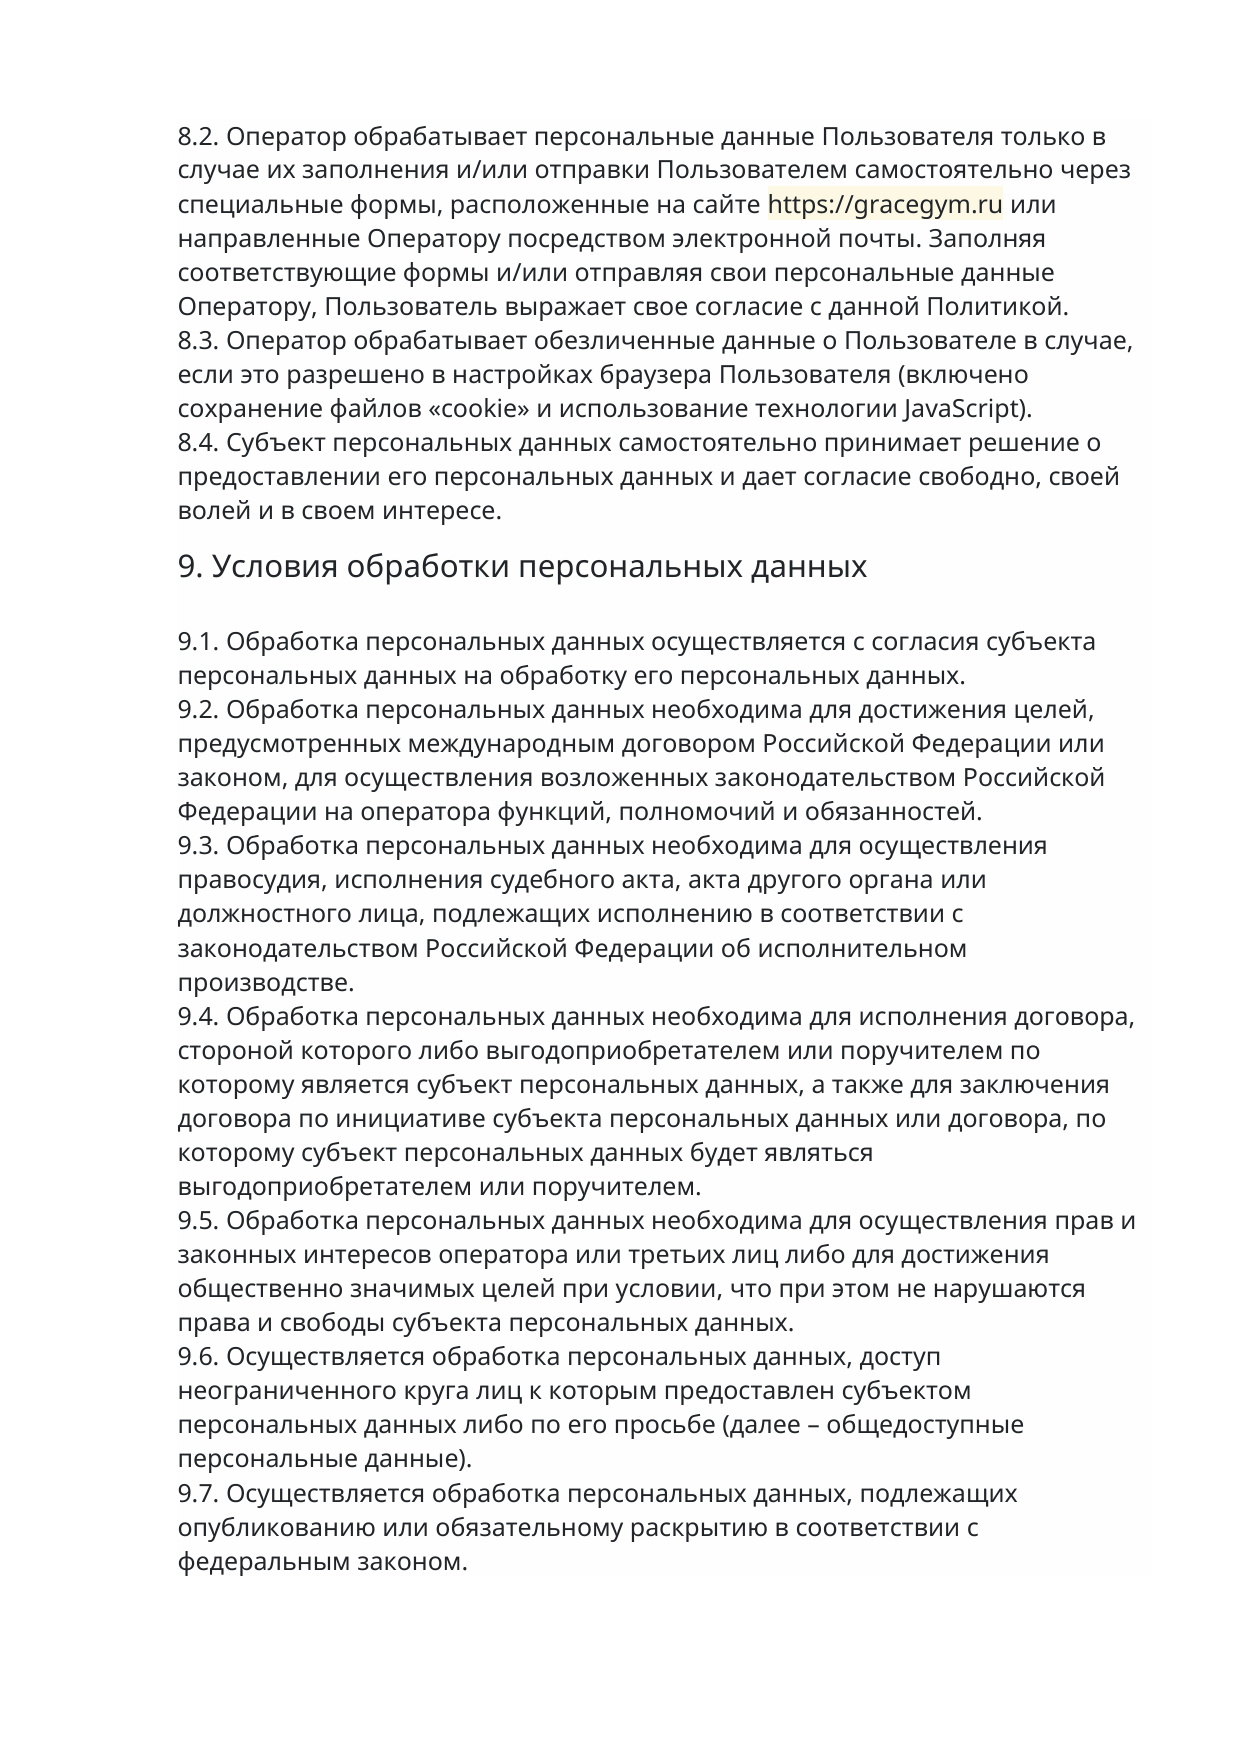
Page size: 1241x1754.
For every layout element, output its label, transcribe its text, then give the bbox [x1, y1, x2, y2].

text 9.4. Обработка персональных данных необходима для исполнения договора, стороной которого либо выгодоприобретателем или поручителем по которому является субъект персональных данных, а также для заключения договора по инициативе субъекта персональных данных или договора, по которому субъект персональных данных будет являться выгодоприобретателем или поручителем. [177, 998, 1152, 1203]
text 9. Условия обработки персональных данных [177, 543, 1152, 586]
text 9.5. Обработка персональных данных необходима для осуществления прав и законных интересов оператора или третьих лиц либо для достижения общественно значимых целей при условии, что при этом не нарушаются права и свободы субъекта персональных данных. [177, 1203, 1152, 1339]
text 8.2. Оператор обрабатывает персональные данные Пользователя только в случае их заполнения и/или отправки Пользователем самостоятельно через специальные формы, расположенные на сайте https://gracegym.ru или направленные Оператору посредством электронной почты. Заполняя соответствующие формы и/или отправляя свои персональные данные Оператору, Пользователь выражает свое согласие с данной Политикой. [177, 118, 1152, 322]
text 8.4. Субъект персональных данных самостоятельно принимает решение о предоставлении его персональных данных и дает согласие свободно, своей волей и в своем интересе. [177, 425, 1152, 527]
text 8.3. Оператор обрабатывает обезличенные данные о Пользователе в случае, если это разрешено в настройках браузера Пользователя (включено сохранение файлов «cookie» и использование технологии JavaScript). [177, 322, 1152, 425]
text 9.7. Осуществляется обработка персональных данных, подлежащих опубликованию или обязательному раскрытию в соответствии с федеральным законом. [177, 1475, 1152, 1577]
text 9.1. Обработка персональных данных осуществляется с согласия субъекта персональных данных на обработку его персональных данных. [177, 624, 1152, 692]
text 9.6. Осуществляется обработка персональных данных, доступ неограниченного круга лиц к которым предоставлен субъектом персональных данных либо по его просьбе (далее – общедоступные персональные данные). [177, 1339, 1152, 1475]
text 9.2. Обработка персональных данных необходима для достижения целей, предусмотренных международным договором Российской Федерации или законом, для осуществления возложенных законодательством Российской Федерации на оператора функций, полномочий и обязанностей. [177, 692, 1152, 828]
text 9.3. Обработка персональных данных необходима для осуществления правосудия, исполнения судебного акта, акта другого органа или должностного лица, подлежащих исполнению в соответствии с законодательством Российской Федерации об исполнительном производстве. [177, 828, 1152, 998]
